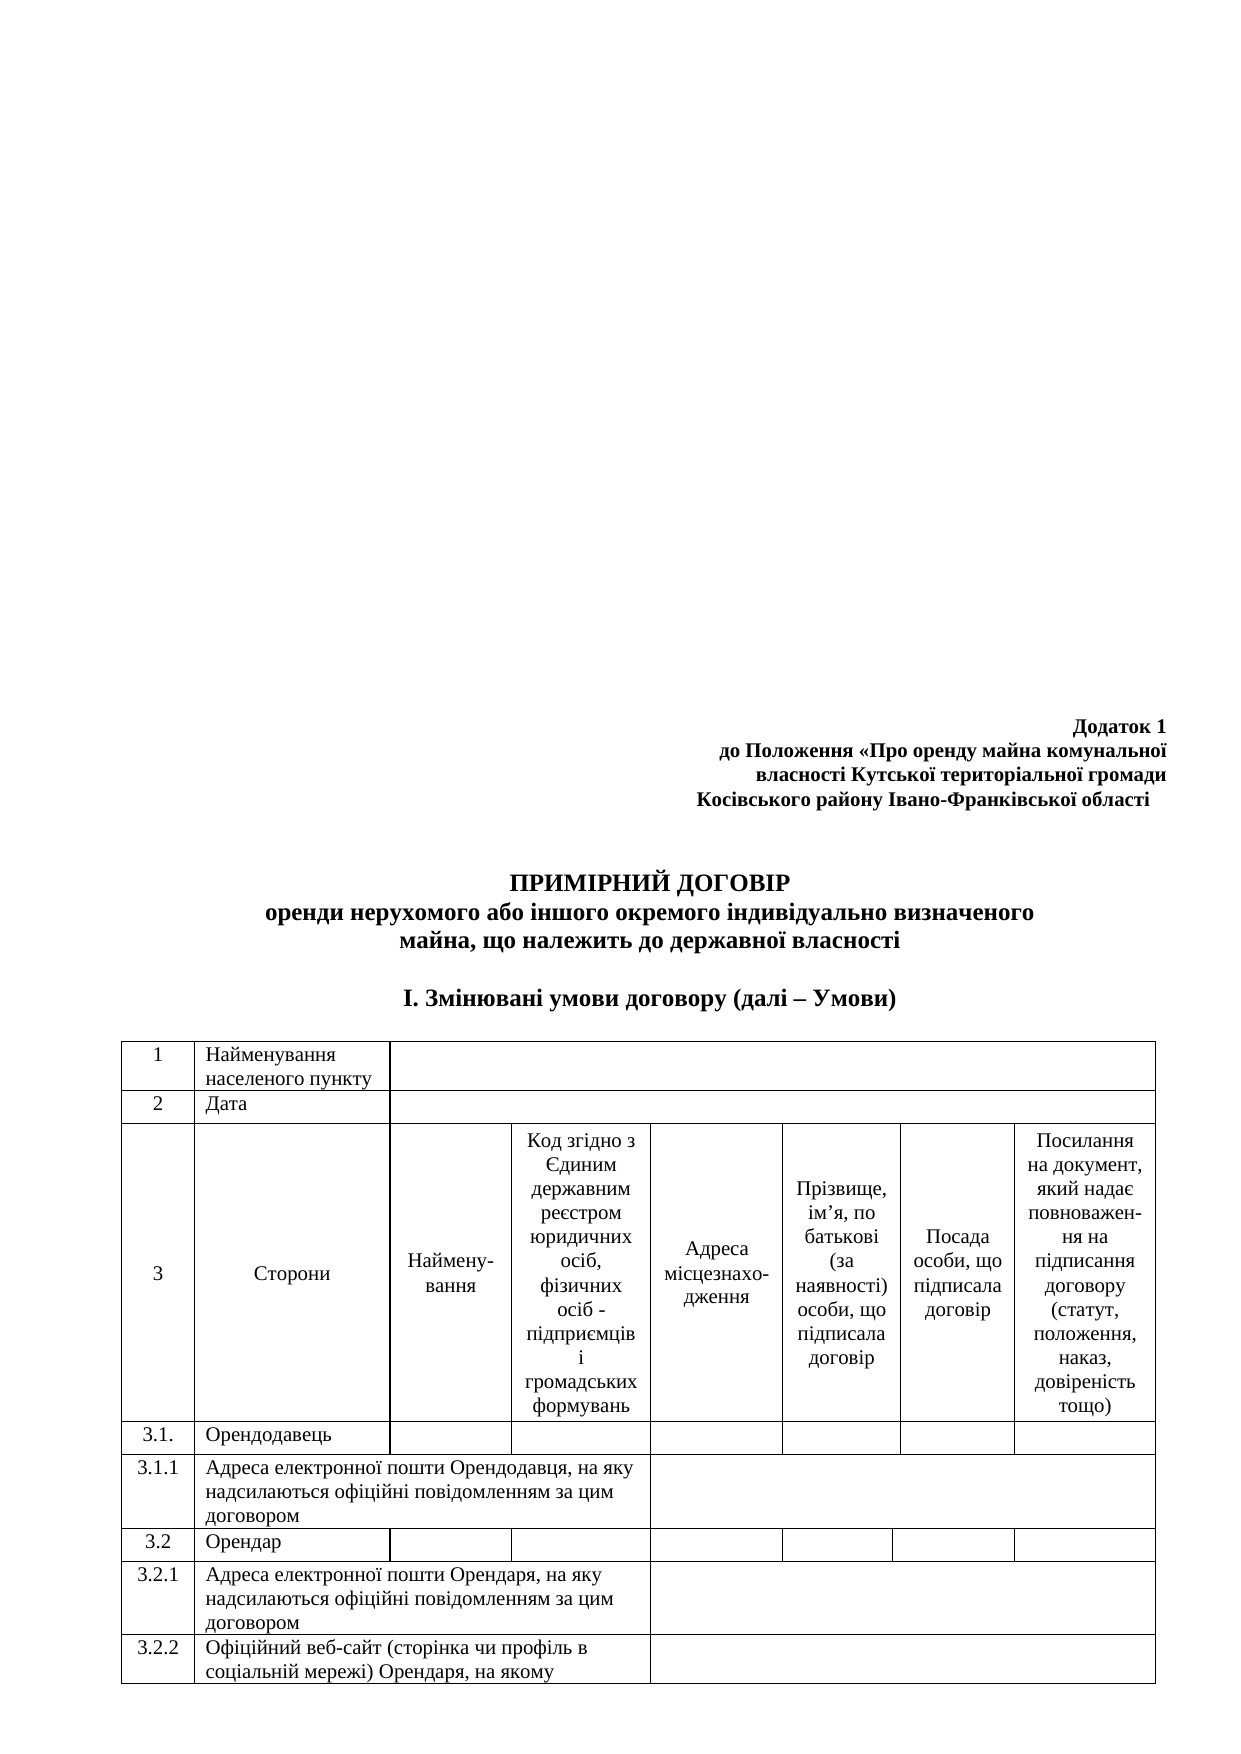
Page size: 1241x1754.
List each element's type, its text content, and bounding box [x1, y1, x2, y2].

table_cell Дата [195, 1091, 389, 1123]
table_cell [893, 1529, 1014, 1561]
text Додаток 1 [133, 714, 1167, 738]
table_cell 3.2.1 [122, 1562, 194, 1634]
table_cell Прізвище, ім’я, по батькові (за наявності) особи, що підписала договір [783, 1124, 900, 1421]
table_cell [512, 1529, 650, 1561]
table_cell 3.1.1 [122, 1455, 194, 1527]
table_cell 3.2.2 [122, 1635, 194, 1683]
table_header Найменування населеного пункту [195, 1042, 389, 1090]
table_cell [651, 1455, 1155, 1527]
table_cell [1015, 1422, 1155, 1454]
table_header 1 [122, 1042, 194, 1090]
table_cell 2 [122, 1091, 194, 1123]
table_cell 3.2 [122, 1529, 194, 1561]
table_cell [783, 1422, 900, 1454]
table_cell [391, 1422, 511, 1454]
table_cell [391, 1091, 1155, 1123]
table_cell Посада особи, що підписала договір [901, 1124, 1014, 1421]
table_cell [783, 1529, 892, 1561]
table_cell Адреса місцезнахо-дження [651, 1124, 782, 1421]
table_cell Орендодавець [195, 1422, 389, 1454]
table_cell [651, 1529, 782, 1561]
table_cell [195, 1635, 650, 1683]
table_cell Адреса електронної пошти Орендаря, на яку надсилаються офіційні повідомленням за цим договором [195, 1562, 650, 1634]
table_cell [391, 1529, 511, 1561]
table_cell [512, 1422, 650, 1454]
table_cell Код згідно з Єдиним державним реєстром юридичних осіб, фізичних осіб -підприємців і громадських формувань [512, 1124, 650, 1421]
table_cell [651, 1422, 782, 1454]
table_cell Наймену-вання [391, 1124, 511, 1421]
table_cell [651, 1635, 1155, 1683]
table_cell [1015, 1529, 1155, 1561]
table_cell 3.1. [122, 1422, 194, 1454]
text оренди нерухомого або іншого окремого індивідуально визначеного [133, 897, 1167, 926]
table_cell Орендар [195, 1529, 389, 1561]
text ПРИМІРНИЙ ДОГОВІР [133, 868, 1167, 897]
table_header [391, 1042, 1155, 1090]
text Косівського району Івано-Франківської області [133, 786, 1167, 811]
text I. Змінювані умови договору (далі – Умови) [133, 983, 1167, 1012]
table_cell 3 [122, 1124, 194, 1421]
table_cell Сторони [195, 1124, 389, 1421]
table_cell [651, 1562, 1155, 1634]
table_cell [901, 1422, 1014, 1454]
table_cell Посилання на документ, який надає повноважен-ня на підписання договору (статут, положення, наказ, довіреність тощо) [1015, 1124, 1155, 1421]
table_cell Адреса електронної пошти Орендодавця, на яку надсилаються офіційні повідомленням за цим договором [195, 1455, 650, 1527]
text до Положення «Про оренду майна комунальної власності Кутської територіальної громади [133, 738, 1167, 786]
text майна, що належить до державної власності [133, 926, 1167, 954]
